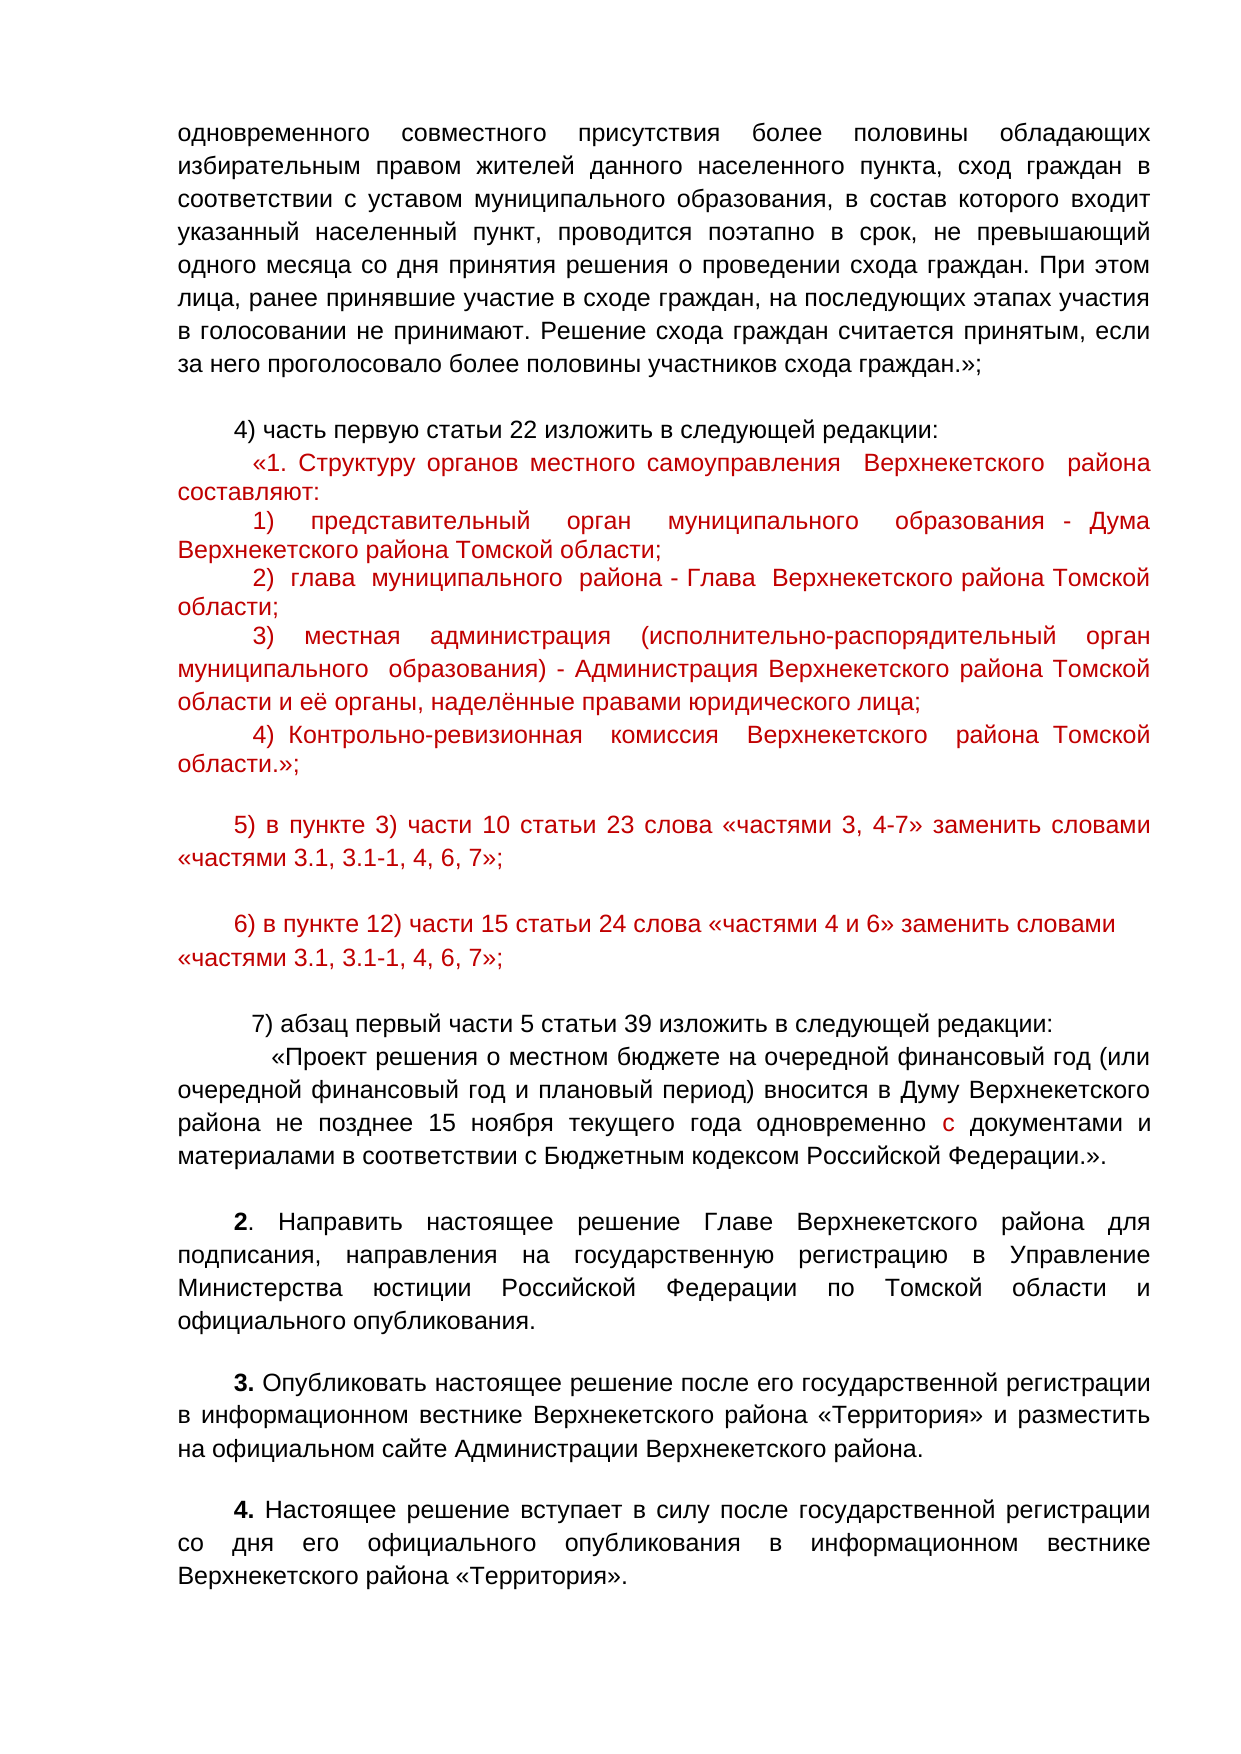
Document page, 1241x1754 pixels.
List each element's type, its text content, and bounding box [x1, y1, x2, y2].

text 3) местная администрация (исполнительно-распорядительный орган муниципального образования) - Администрация Верхнекетского района Томской области и её органы, наделённые правами юридического лица; [177, 621, 1152, 716]
text 7) абзац первый части 5 статьи 39 изложить в следующей редакции: [177, 1008, 1152, 1037]
text 3. Опубликовать настоящее решение после его государственной регистрации в информационном вестнике Верхнекетского района «Территория» и разместить на официальном сайте Администрации Верхнекетского района. [177, 1367, 1152, 1462]
text «1. Структуру органов местного самоуправления Верхнекетского района составляют: [177, 448, 1152, 506]
text «частями 3.1, 3.1-1, 4, 6, 7»; [177, 942, 1152, 971]
text 4) Контрольно-ревизионная комиссия Верхнекетского района Томской области.»; [177, 720, 1152, 777]
text 4) часть первую статьи 22 изложить в следующей редакции: [177, 415, 1152, 444]
text 2. Направить настоящее решение Главе Верхнекетского района для подписания, направления на государственную регистрацию в Управление Министерства юстиции Российской Федерации по Томской области и официального опубликования. [177, 1207, 1152, 1334]
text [177, 118, 1152, 378]
text 6) в пункте 12) части 15 статьи 24 слова «частями 4 и 6» заменить словами [177, 909, 1152, 938]
text «Проект решения о местном бюджете на очередной финансовый год (или очередной финансовый год и плановый период) вносится в Думу Верхнекетского района не позднее 15 ноября текущего года одновременно с документами и материалами в соответствии с Бюджетным кодексом Российской Федерации.». [177, 1042, 1152, 1169]
text 5) в пункте 3) части 10 статьи 23 слова «частями 3, 4-7» заменить словами «частями 3.1, 3.1-1, 4, 6, 7»; [177, 810, 1152, 872]
text 2) глава муниципального района - Глава Верхнекетского района Томской области; [177, 563, 1152, 621]
text 4. Настоящее решение вступает в силу после государственной регистрации со дня его официального опубликования в информационном вестнике Верхнекетского района «Территория». [177, 1495, 1152, 1590]
text 1) представительный орган муниципального образования - Дума Верхнекетского района Томской области; [177, 506, 1152, 563]
